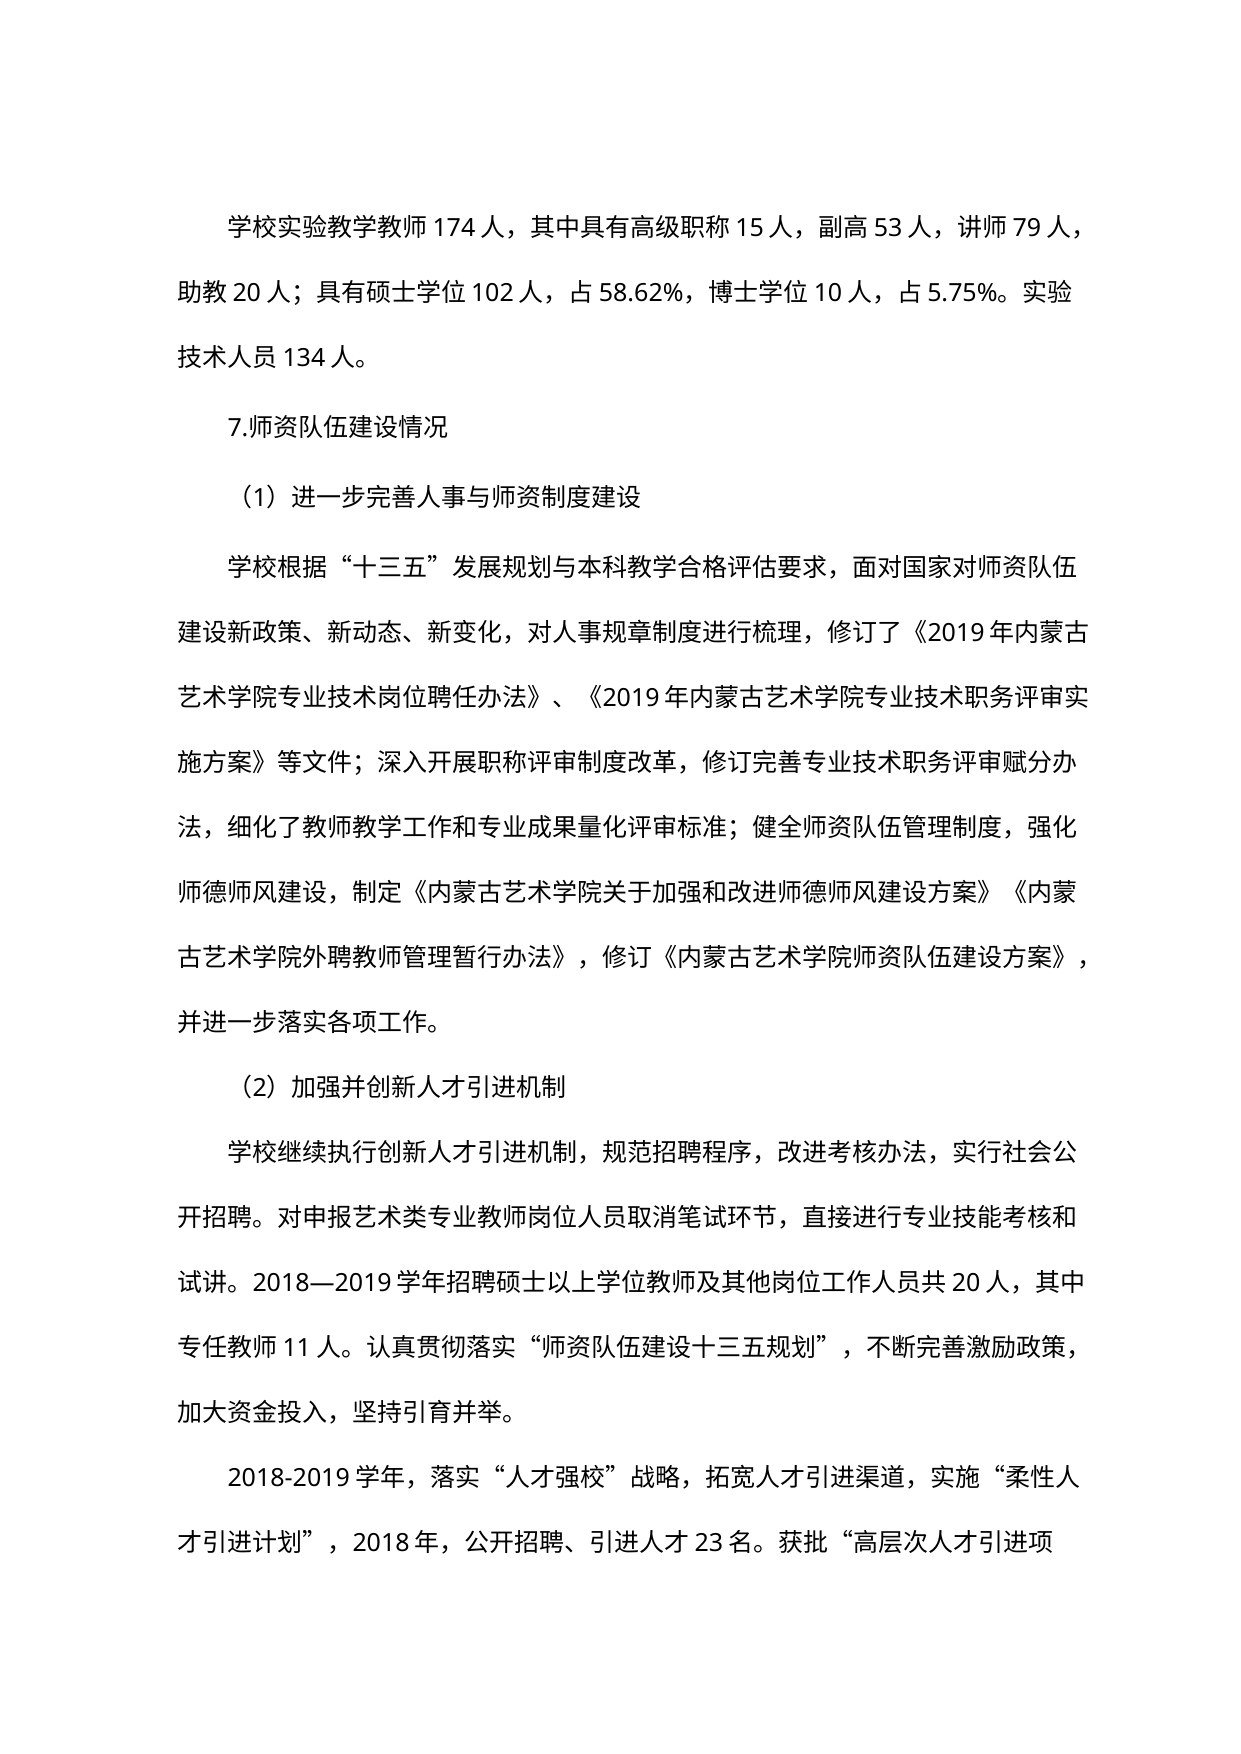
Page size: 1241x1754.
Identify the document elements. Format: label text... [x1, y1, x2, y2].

text （1）进一步完善人事与师资制度建设 [177, 463, 1092, 528]
text 学校根据“十三五”发展规划与本科教学合格评估要求，面对国家对师资队伍建设新政策、新动态、新变化，对人事规章制度进行梳理，修订了《2019年内蒙古艺术学院专业技术岗位聘任办法》、《2019年内蒙古艺术学院专业技术职务评审实施方案》等文件；深入开展职称评审制度改革，修订完善专业技术职务评审赋分办法，细化了教师教学工作和专业成果量化评审标准；健全师资队伍管理制度，强化师德师风建设，制定《内蒙古艺术学院关于加强和改进师德师风建设方案》《内蒙古艺术学院外聘教师管理暂行办法》，修订《内蒙古艺术学院师资队伍建设方案》，并进一步落实各项工作。 [177, 533, 1092, 1053]
text 7.师资队伍建设情况 [177, 393, 1092, 458]
text 学校继续执行创新人才引进机制，规范招聘程序，改进考核办法，实行社会公开招聘。对申报艺术类专业教师岗位人员取消笔试环节，直接进行专业技能考核和试讲。2018—2019学年招聘硕士以上学位教师及其他岗位工作人员共20人，其中专任教师11人。认真贯彻落实“师资队伍建设十三五规划”，不断完善激励政策，加大资金投入，坚持引育并举。 [177, 1118, 1092, 1443]
text 学校实验教学教师174人，其中具有高级职称15人，副高53人，讲师79人，助教20人；具有硕士学位102人，占58.62%，博士学位10人，占5.75%。实验技术人员134人。 [177, 193, 1092, 388]
text （2）加强并创新人才引进机制 [177, 1053, 1092, 1118]
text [177, 1443, 1092, 1573]
